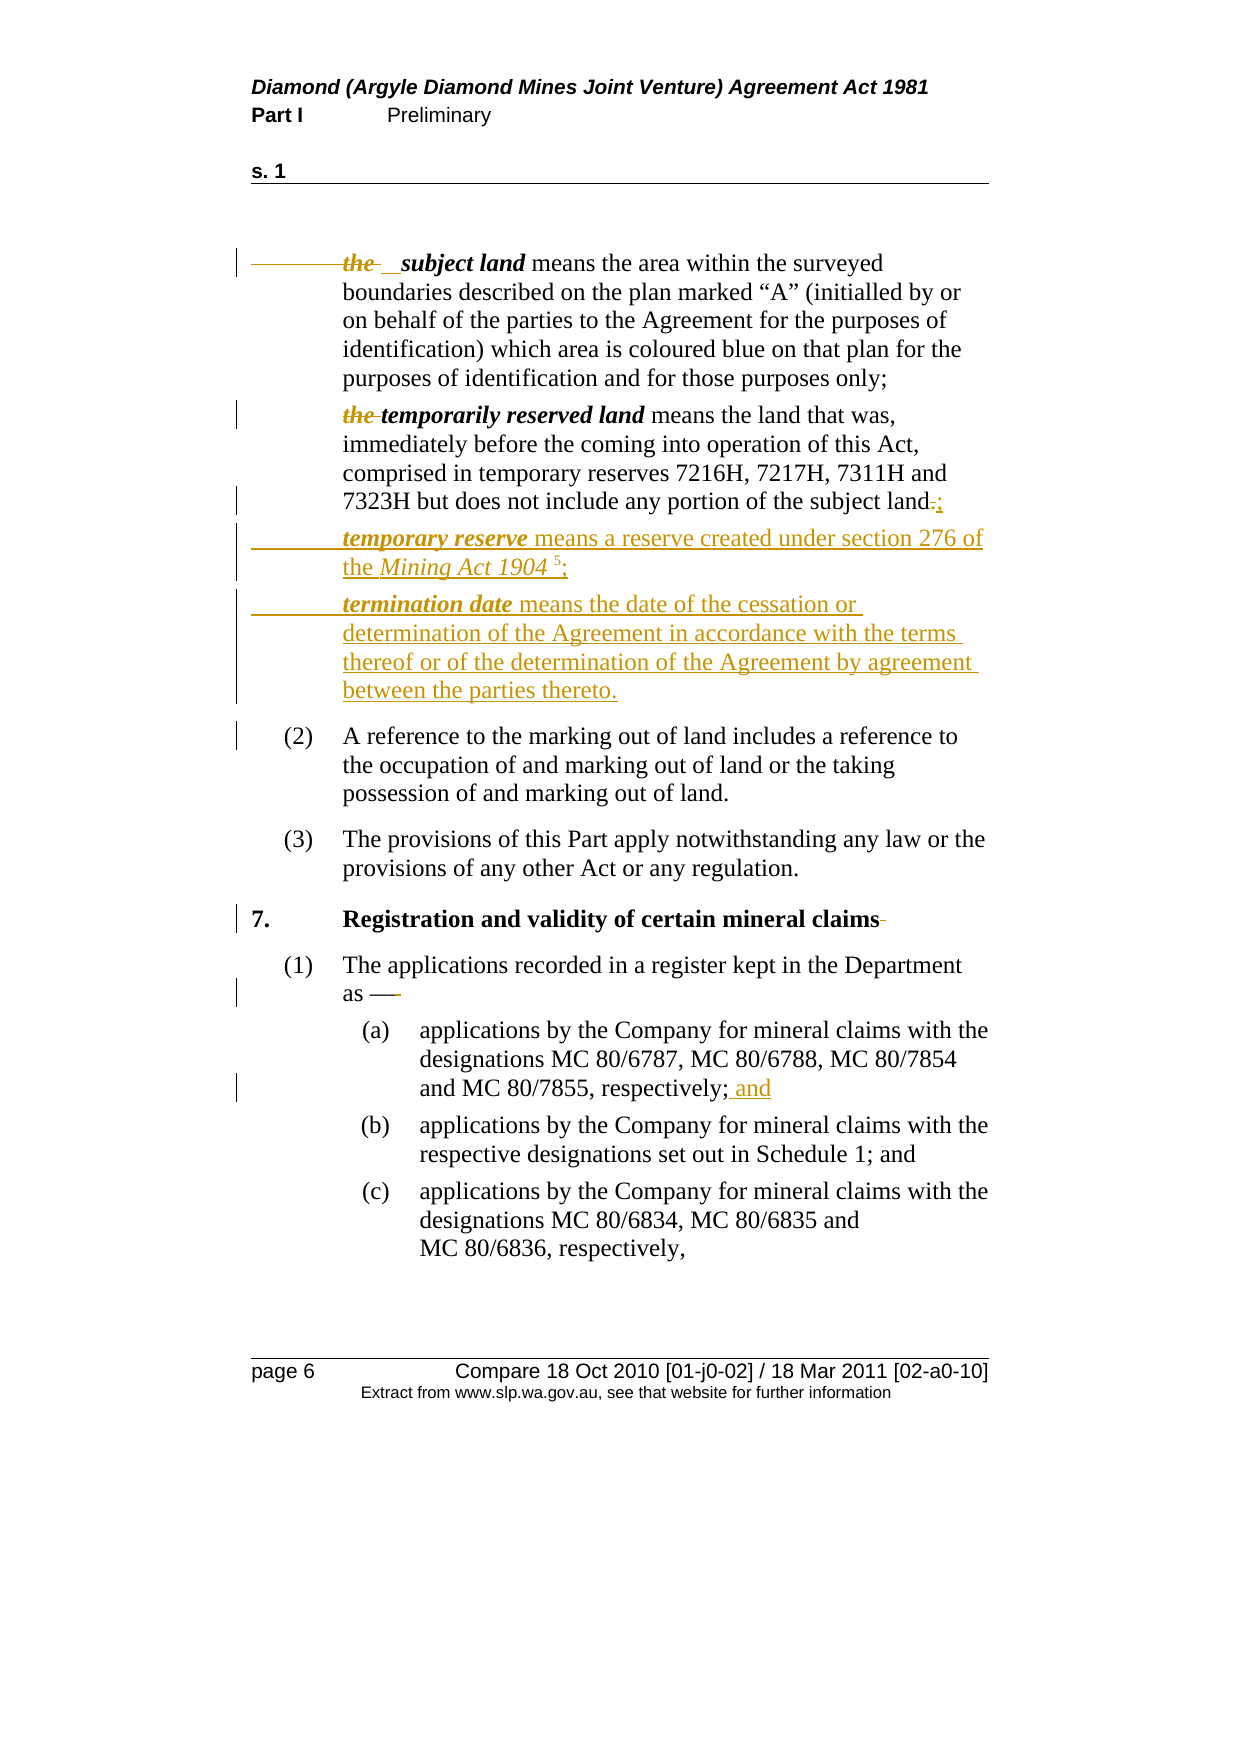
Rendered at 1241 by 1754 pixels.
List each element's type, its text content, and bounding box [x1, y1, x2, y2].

text (a) applications by the Company for mineral claims with the designations MC 80/6787, MC 80/6788, MC 80/7854 and MC 80/7855, respectively; [251, 1016, 989, 1102]
text (c) applications by the Company for mineral claims with the designations MC 80/6834, MC 80/6835 and MC 80/6836, respectively, [251, 1176, 989, 1262]
text (b) applications by the Company for mineral claims with the respective designations set out in Schedule 1; and [251, 1110, 989, 1168]
text (3) The provisions of this Part apply notwithstanding any law or the provisions of any other Act or any regulation. [251, 824, 989, 881]
text (1) The applications recorded in a register kept in the Department as — [251, 950, 989, 1007]
text (2) A reference to the marking out of land includes a reference to the occupation of and marking out of land or the taking possession of and marking out of land. [251, 721, 989, 807]
subtitle 7. Registration and validity of certain mineral claims [251, 904, 989, 933]
text temporarily reserved land means the land that was, immediately before the coming into operation of this Act, comprised in temporary reserves 7216H, 7217H, 7311H and 7323H but does not include any portion of the subject land [251, 400, 989, 515]
text subject land means the area within the surveyed boundaries described on the plan marked “A” (initialled by or on behalf of the parties to the Agreement for the purposes of identification) which area is coloured blue on that plan for the purposes of identification and for those purposes only; [251, 248, 989, 392]
